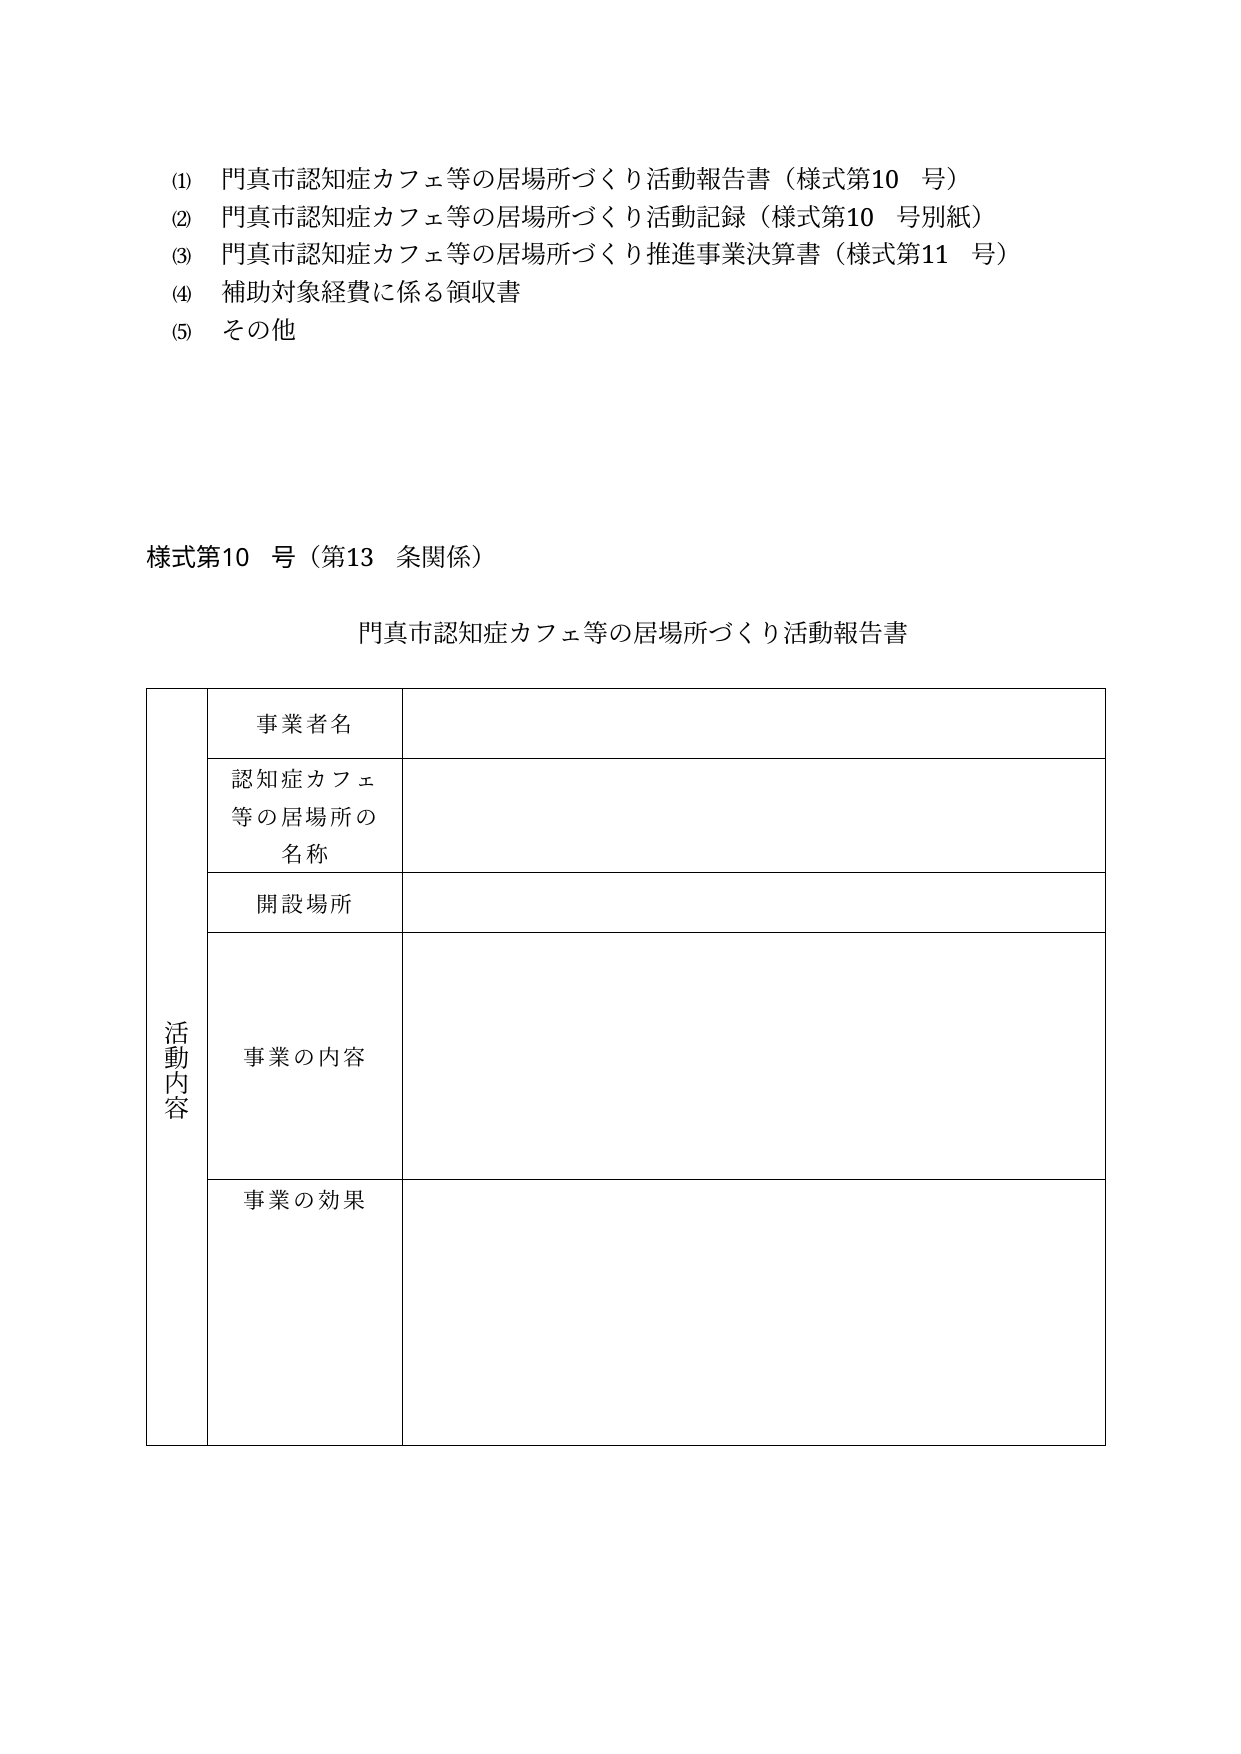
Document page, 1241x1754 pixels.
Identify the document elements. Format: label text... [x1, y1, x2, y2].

table_cell [403, 873, 1105, 932]
table_cell [403, 759, 1105, 872]
text ⑵ 門真市認知症カフェ等の居場所づくり活動記録（様式第10号別紙） [146, 196, 1121, 234]
table_header [403, 689, 1105, 758]
text ⑶ 門真市認知症カフェ等の居場所づくり推進事業決算書（様式第11号） [146, 234, 1121, 272]
text ⑴ 門真市認知症カフェ等の居場所づくり活動報告書（様式第10号） [171, 158, 1121, 196]
text ⑷ 補助対象経費に係る領収書 [171, 272, 1121, 310]
table_cell 認知症カフェ等の居場所の名称 [208, 759, 402, 872]
table_cell [403, 933, 1105, 1179]
table_cell 事業の効果 [208, 1180, 402, 1445]
table_cell [403, 1180, 1105, 1445]
table_cell 事業の内容 [208, 933, 402, 1179]
table_cell 開設場所 [208, 873, 402, 932]
table_header 事業者名 [208, 689, 402, 758]
table_header 活動内容 [147, 689, 207, 1445]
text 様式第10号（第13条関係） [146, 537, 1121, 574]
text ⑸ その他 [171, 310, 1121, 348]
text 門真市認知症カフェ等の居場所づくり活動報告書 [146, 612, 1121, 650]
